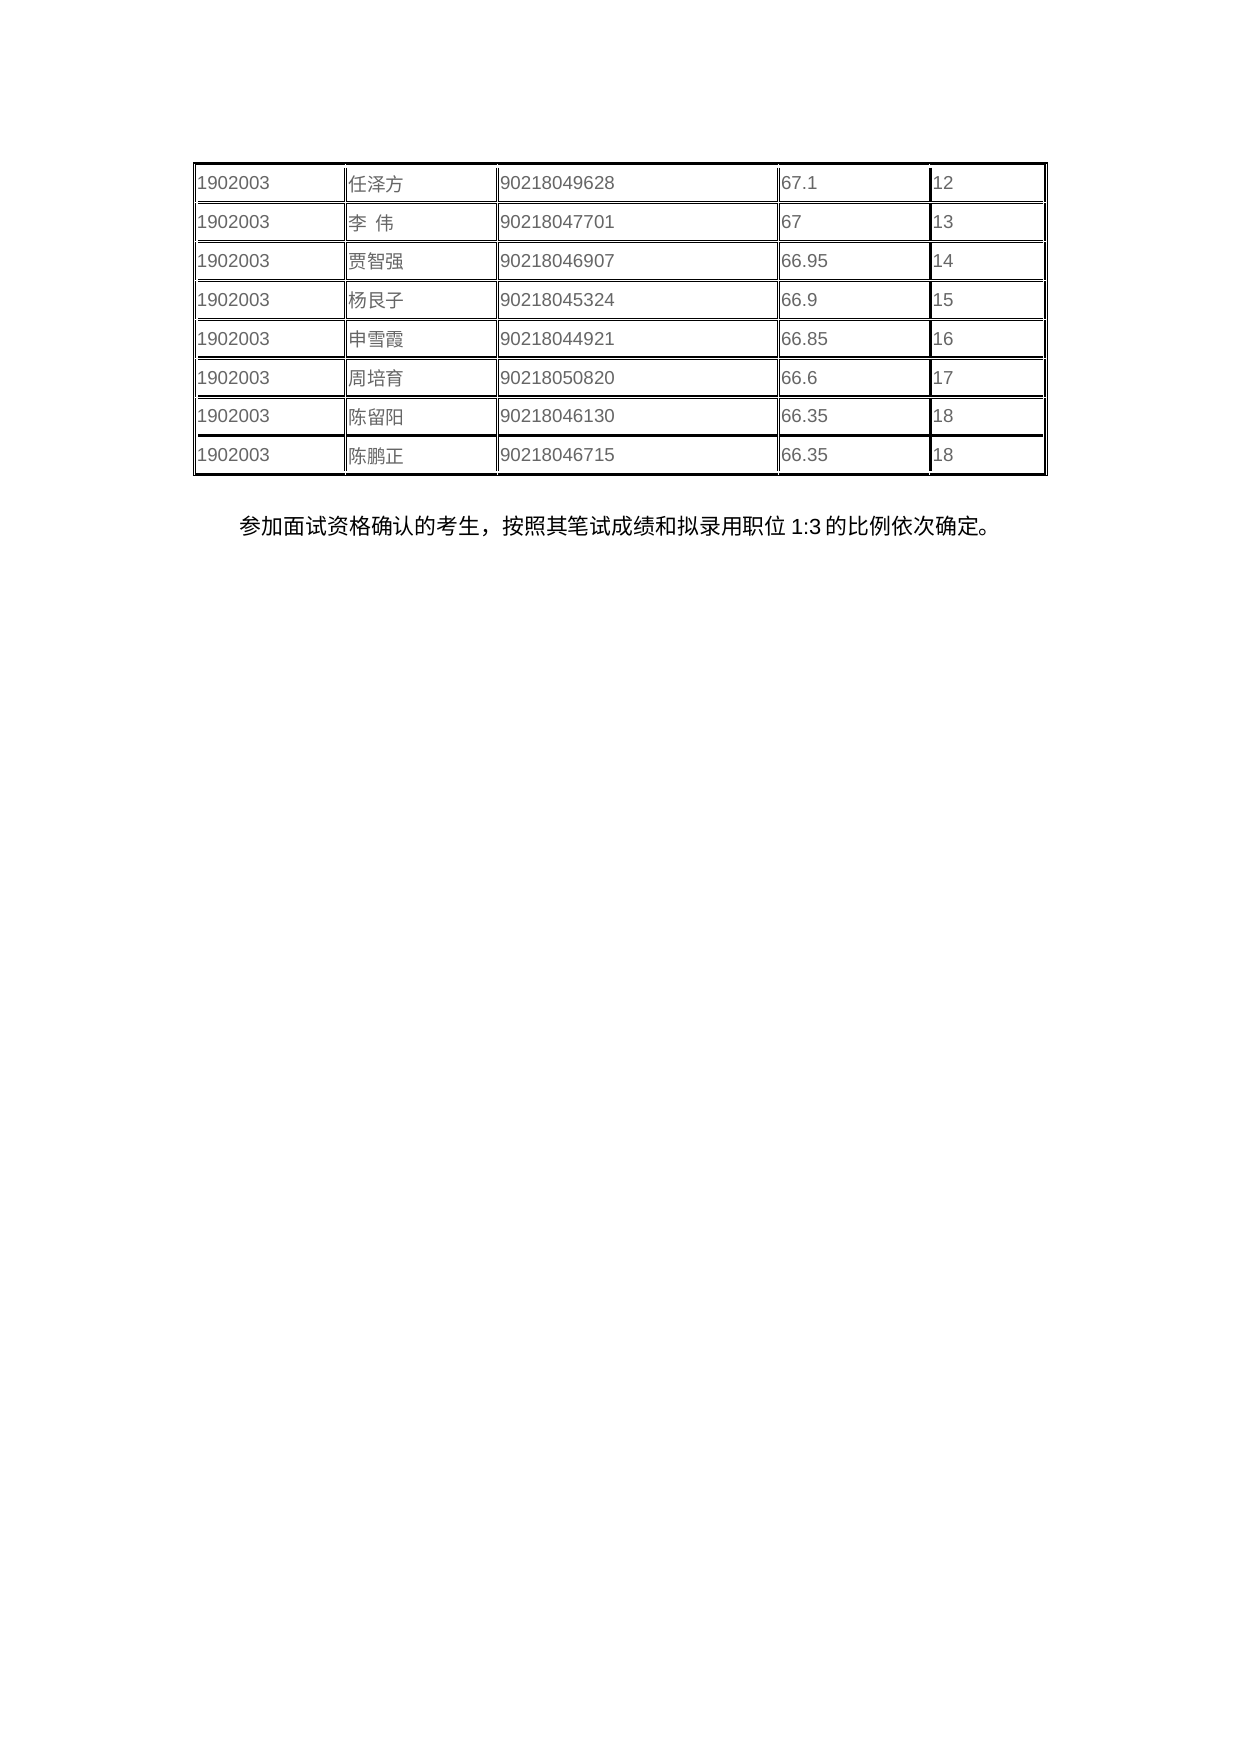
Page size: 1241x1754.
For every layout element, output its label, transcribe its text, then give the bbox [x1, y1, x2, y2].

table_cell 90218047701 [499, 204, 777, 240]
table_cell 15 [932, 279, 1045, 317]
table_cell 90218045324 [499, 282, 777, 317]
table_cell 90218046715 [498, 437, 778, 473]
table_cell 12 [930, 165, 1044, 201]
table_cell 18 [932, 395, 1045, 434]
table_cell 66.35 [779, 437, 930, 473]
table_cell 申雪霞 [347, 321, 496, 356]
table_cell 90218049628 [498, 165, 778, 201]
table_cell 杨艮子 [347, 282, 496, 317]
table_cell 66.6 [780, 360, 929, 395]
table_cell 任泽方 [346, 165, 497, 201]
table_cell 90218046907 [499, 243, 777, 278]
table_cell 陈留阳 [347, 399, 496, 434]
table_cell 1902003 [196, 279, 344, 317]
table_cell 13 [930, 201, 1046, 240]
text 参加面试资格确认的考生，按照其笔试成绩和拟录用职位1:3的比例依次确定。 [187, 508, 1053, 541]
table_cell 贾智强 [347, 243, 496, 278]
table_cell 李 伟 [347, 204, 496, 240]
table_cell 16 [932, 318, 1045, 356]
table_cell 67.1 [779, 164, 930, 201]
table_cell 周培育 [347, 360, 496, 395]
table_cell 1902003 [196, 356, 344, 395]
table_cell 14 [930, 240, 1046, 278]
table_cell 陈鹏正 [346, 437, 497, 473]
table_cell 18 [930, 434, 1044, 473]
table_cell 90218050820 [499, 360, 777, 395]
table_cell 1902003 [196, 434, 346, 473]
table_cell 1902003 [196, 165, 346, 201]
table_cell 66.95 [780, 243, 929, 278]
table_cell 1902003 [194, 201, 346, 240]
table_cell 1902003 [196, 395, 344, 434]
table_cell 66.85 [780, 321, 929, 356]
table_cell 1902003 [194, 240, 346, 278]
table_cell 90218046130 [499, 399, 777, 434]
table_cell 66.35 [780, 399, 929, 434]
table_cell 1902003 [196, 318, 344, 356]
table_cell 66.9 [780, 282, 929, 317]
table_cell 90218044921 [499, 321, 777, 356]
table_cell 67 [780, 204, 929, 240]
table_cell 17 [932, 356, 1045, 395]
